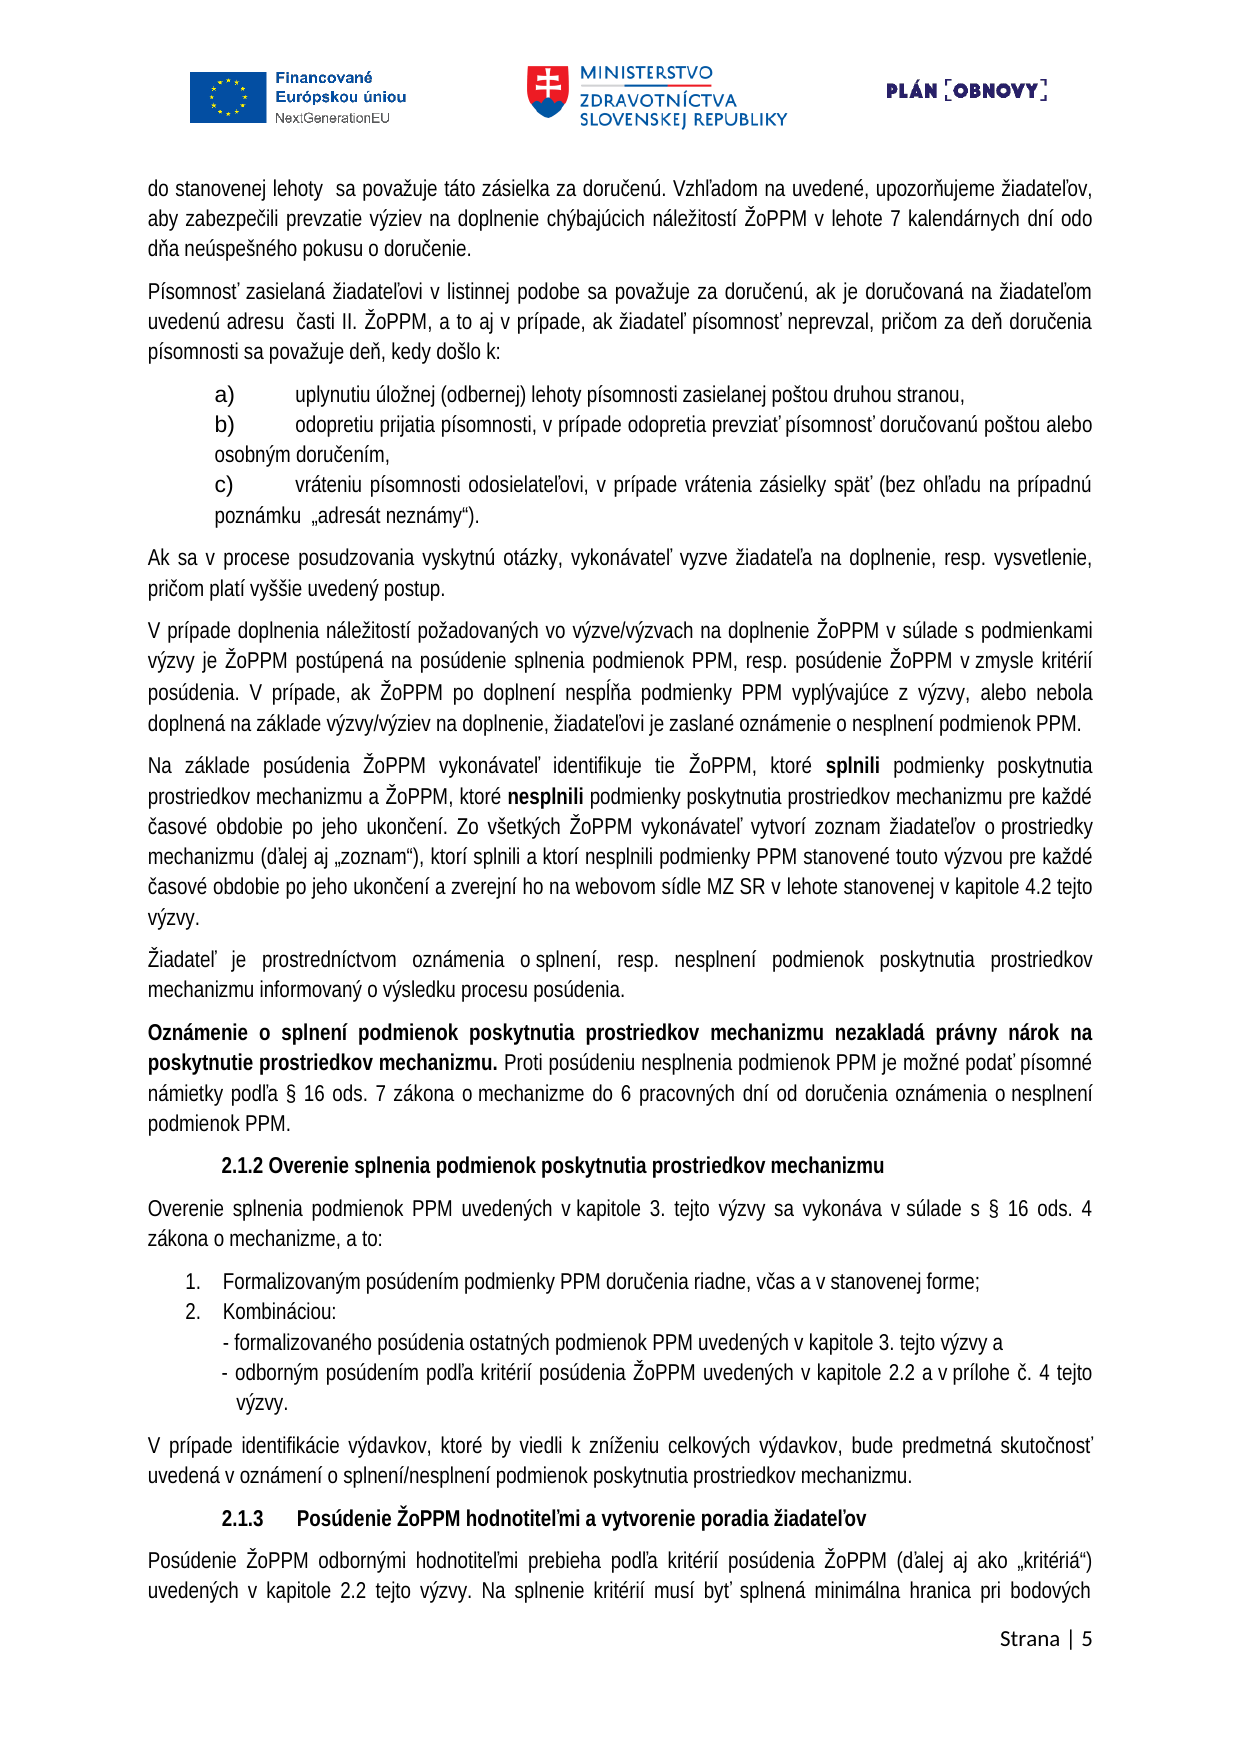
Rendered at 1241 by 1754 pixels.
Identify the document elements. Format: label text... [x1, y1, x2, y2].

picture [184, 63, 446, 129]
list Formalizovaným posúdením podmienky PPM doručenia riadne, včas a v stanovenej forme; [185, 1268, 1093, 1294]
list uplynutiu úložnej (odbernej) lehoty písomnosti zasielanej poštou druhou stranou, [214, 381, 1093, 407]
text Ak sa v procese posudzovania vyskytnú otázky, vykonávateľ vyzve žiadateľa na doplnenie, resp. vysvetlenie, pričom platí vyššie uvedený postup. [148, 544, 1093, 601]
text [148, 1547, 1093, 1604]
text V prípade identifikácie výdavkov, ktoré by viedli k zníženiu celkových výdavkov, bude predmetná skutočnosť uvedená v oznámení o splnení/nesplnení podmienok poskytnutia prostriedkov mechanizmu. [148, 1432, 1093, 1488]
list - odborným posúdením podľa kritérií posúdenia ŽoPPM uvedených v kapitole 2.2 a v prílohe č. 4 tejto výzvy. [221, 1359, 1093, 1415]
list vráteniu písomnosti odosielateľovi, v prípade vrátenia zásielky späť (bez ohľadu na prípadnú poznámku „adresát neznámy“). [214, 471, 1093, 528]
picture [875, 54, 1057, 125]
list Kombináciou: [185, 1298, 1093, 1325]
list - formalizovaného posúdenia ostatných podmienok PPM uvedených v kapitole 3. tejto výzvy a [223, 1328, 1093, 1355]
text Žiadateľ je prostredníctvom oznámenia o splnení, resp. nesplnení podmienok poskytnutia prostriedkov mechanizmu informovaný o výsledku procesu posúdenia. [148, 946, 1093, 1003]
list odopretiu prijatia písomnosti, v prípade odopretia prevziať písomnosť doručovanú poštou alebo osobným doručením, [214, 411, 1093, 467]
text 2.1.2 Overenie splnenia podmienok poskytnutia prostriedkov mechanizmu [148, 1152, 1093, 1179]
text Overenie splnenia podmienok PPM uvedených v kapitole 3. tejto výzvy sa vykonáva v súlade s § 16 ods. 4 zákona o mechanizme, a to: [148, 1195, 1093, 1252]
text Oznámenie o splnení podmienok poskytnutia prostriedkov mechanizmu nezakladá právny nárok na poskytnutie prostriedkov mechanizmu. Proti posúdeniu nesplnenia podmienok PPM je možné podať písomné námietky podľa § 16 ods. 7 zákona o mechanizme do 6 pracovných dní od doručenia oznámenia o nesplnení podmienok PPM. [148, 1019, 1093, 1136]
list Posúdenie ŽoPPM hodnotiteľmi a vytvorenie poradia žiadateľov [222, 1504, 1093, 1531]
picture [524, 62, 789, 132]
text V prípade doplnenia náležitostí požadovaných vo výzve/výzvach na doplnenie ŽoPPM v súlade s podmienkami výzvy je ŽoPPM postúpená na posúdenie splnenia podmienok PPM, resp. posúdenie ŽoPPM v zmysle kritérií posúdenia. V prípade, ak ŽoPPM po doplnení nespĺňa podmienky PPM vyplývajúce z výzvy, alebo nebola doplnená na základe výzvy/výziev na doplnenie, žiadateľovi je zaslané oznámenie o nesplnení podmienok PPM. [148, 617, 1093, 736]
text Na základe posúdenia ŽoPPM vykonávateľ identifikuje tie ŽoPPM, ktoré splnili podmienky poskytnutia prostriedkov mechanizmu a ŽoPPM, ktoré nesplnili podmienky poskytnutia prostriedkov mechanizmu pre každé časové obdobie po jeho ukončení. Zo všetkých ŽoPPM vykonávateľ vytvorí zoznam žiadateľov o prostriedky mechanizmu (ďalej aj „zoznam“), ktorí splnili a ktorí nesplnili podmienky PPM stanovené touto výzvou pre každé časové obdobie po jeho ukončení a zverejní ho na webovom sídle MZ SR v lehote stanovenej v kapitole 4.2 tejto výzvy. [148, 752, 1093, 930]
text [148, 174, 1093, 261]
text Písomnosť zasielaná žiadateľovi v listinnej podobe sa považuje za doručenú, ak je doručovaná na žiadateľom uvedenú adresu časti II. ŽoPPM, a to aj v prípade, ak žiadateľ písomnosť neprevzal, pričom za deň doručenia písomnosti sa považuje deň, kedy došlo k: [148, 278, 1093, 364]
